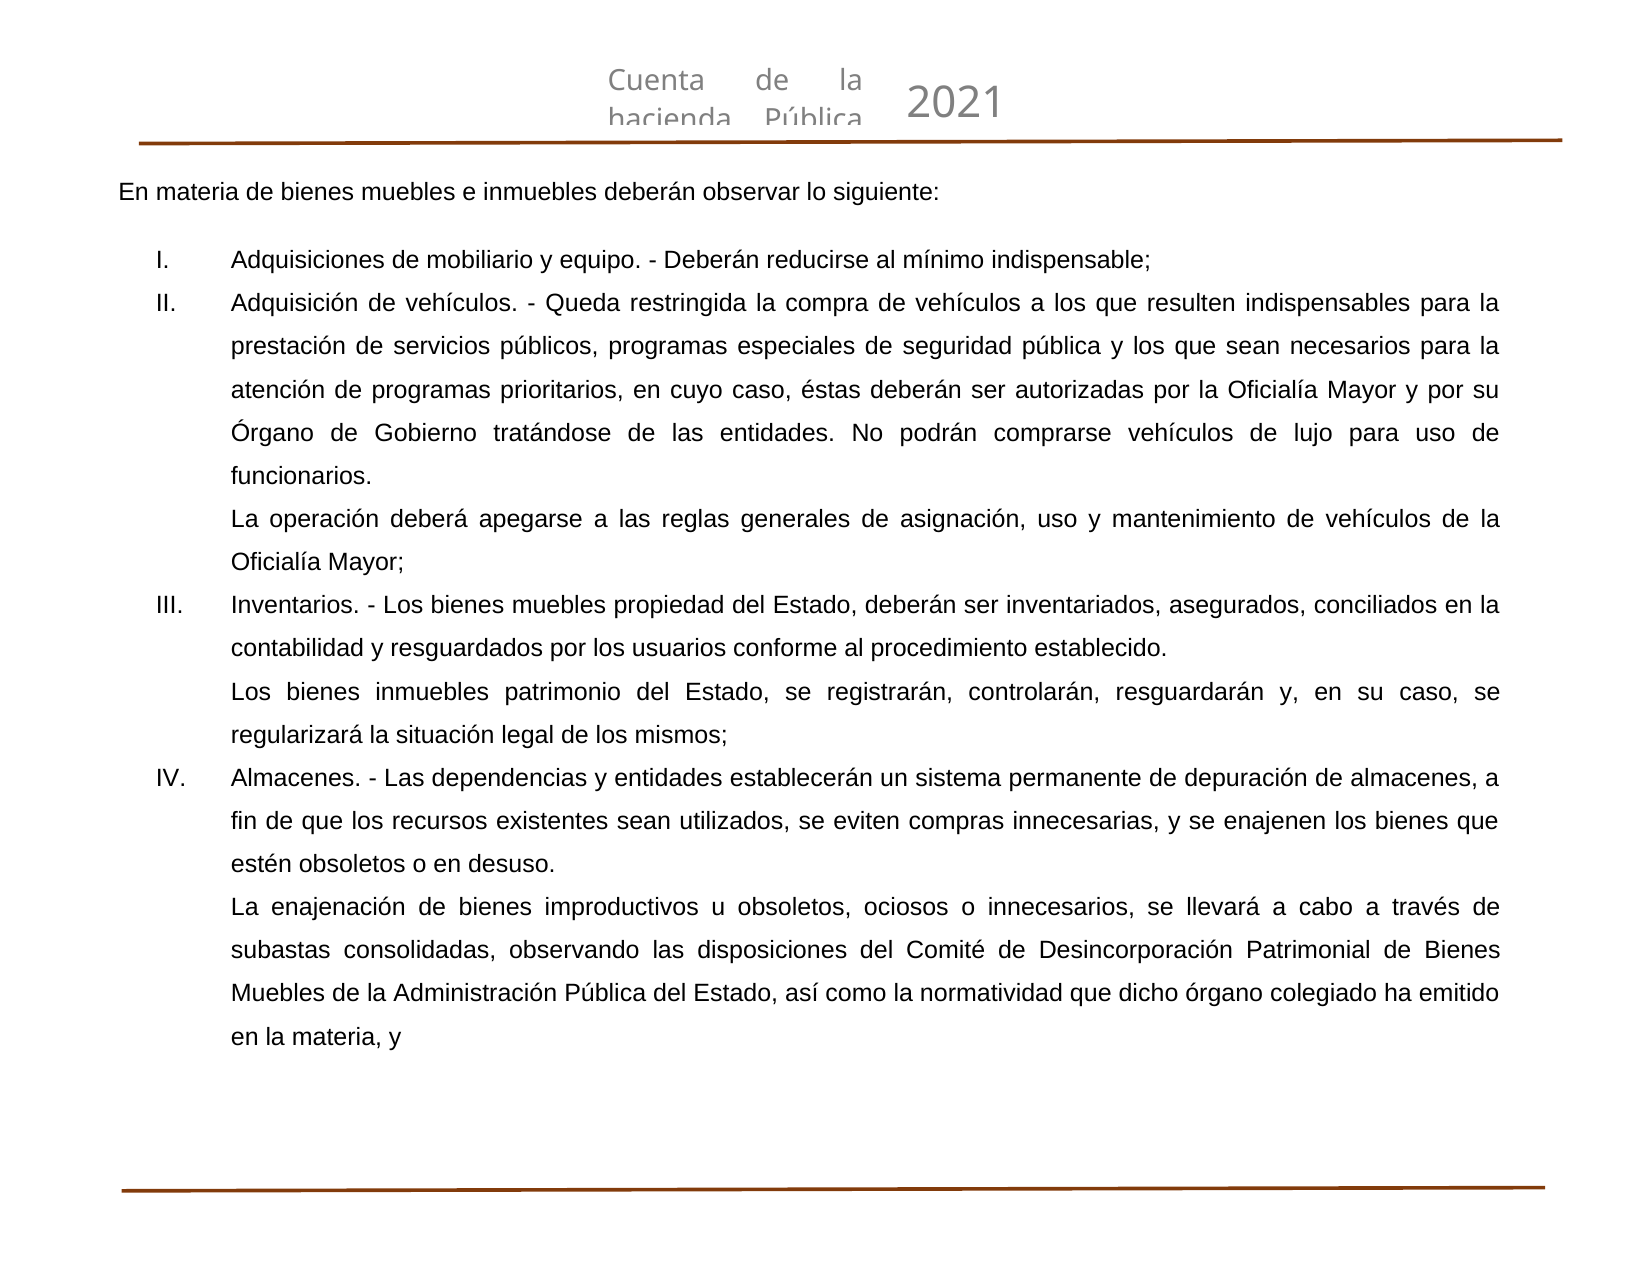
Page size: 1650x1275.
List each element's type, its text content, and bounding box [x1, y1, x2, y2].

list Almacenes. - Las dependencias y entidades establecerán un sistema permanente de depuración de almacenes, a fin de que los recursos existentes sean utilizados, se eviten compras innecesarias, y se enajenen los bienes que estén obsoletos o en desuso. [156, 763, 1502, 878]
list La enajenación de bienes improductivos u obsoletos, ociosos o innecesarios, se llevará a cabo a través de subastas consolidadas, observando las disposiciones del Comité de Desincorporación Patrimonial de Bienes Muebles de la Administración Pública del Estado, así como la normatividad que dicho órgano colegiado ha emitido en la materia, y [231, 892, 1502, 1050]
list La operación deberá apegarse a las reglas generales de asignación, uso y mantenimiento de vehículos de la Oficialía Mayor; [231, 504, 1502, 576]
list Los bienes inmuebles patrimonio del Estado, se registrarán, controlarán, resguardarán y, en su caso, se regularizará la situación legal de los mismos; [231, 677, 1502, 748]
text En materia de bienes muebles e inmuebles deberán observar lo siguiente: [118, 177, 1502, 206]
list Inventarios. - Los bienes muebles propiedad del Estado, deberán ser inventariados, asegurados, conciliados en la contabilidad y resguardados por los usuarios conforme al procedimiento establecido. [156, 590, 1502, 662]
list Adquisición de vehículos. - Queda restringida la compra de vehículos a los que resulten indispensables para la prestación de servicios públicos, programas especiales de seguridad pública y los que sean necesarios para la atención de programas prioritarios, en cuyo caso, éstas deberán ser autorizadas por la Oficialía Mayor y por su Órgano de Gobierno tratándose de las entidades. No podrán comprarse vehículos de lujo para uso de funcionarios. [156, 288, 1502, 490]
list Adquisiciones de mobiliario y equipo. - Deberán reducirse al mínimo indispensable; [156, 245, 1502, 274]
